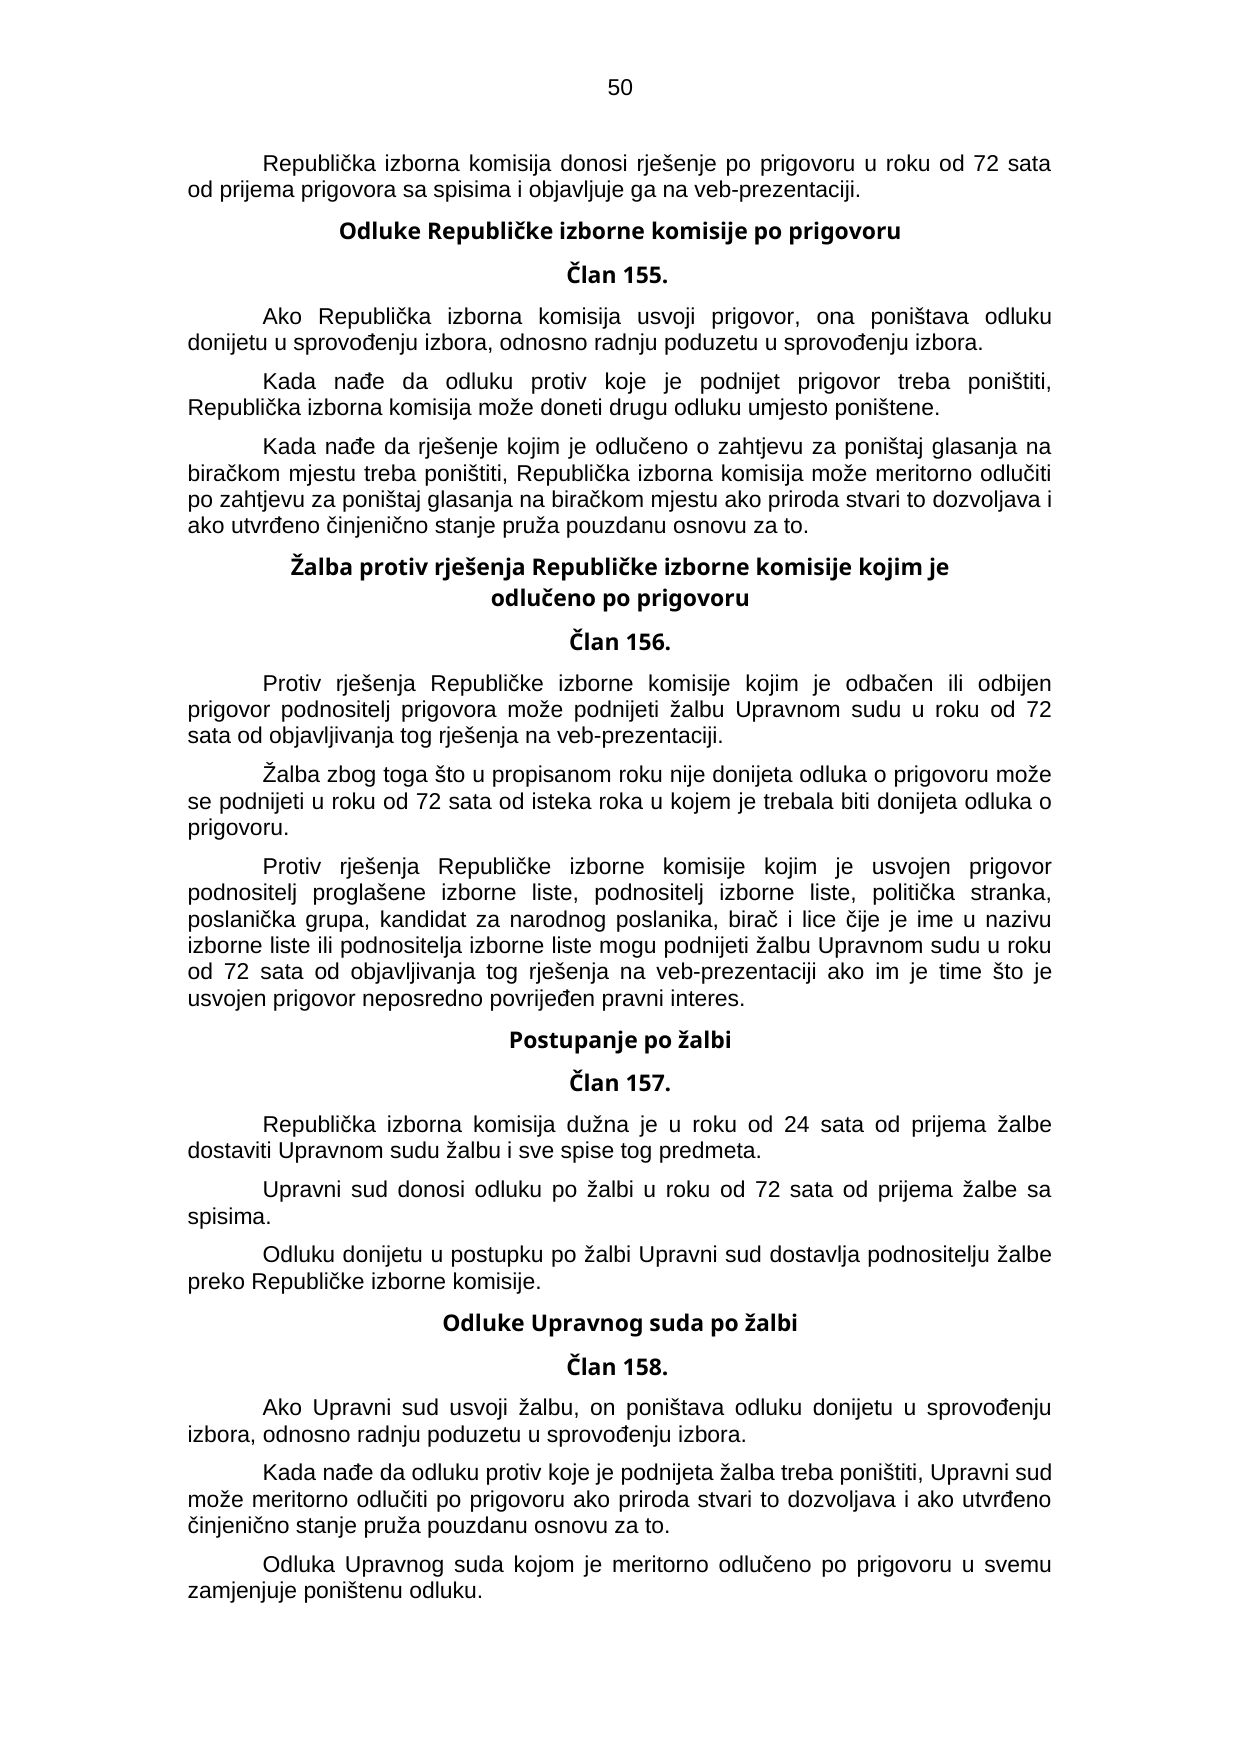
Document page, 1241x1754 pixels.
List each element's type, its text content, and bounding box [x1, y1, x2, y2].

text Odluku donijetu u postupku po žalbi Upravni sud dostavlja podnositelju žalbe preko Republičke izborne komisije. [187, 1241, 1053, 1294]
text Kada nađe da rješenje kojim je odlučeno o zahtjevu za poništaj glasanja na biračkom mjestu treba poništiti, Republička izborna komisija može meritorno odlučiti po zahtjevu za poništaj glasanja na biračkom mjestu ako priroda stvari to dozvoljava i ako utvrđeno činjenično stanje pruža pouzdanu osnovu za to. [187, 433, 1053, 538]
text Protiv rješenja Republičke izborne komisije kojim je usvojen prigovor podnositelj proglašene izborne liste, podnositelj izborne liste, politička stranka, poslanička grupa, kandidat za narodnog poslanika, birač i lice čije je ime u nazivu izborne liste ili podnositelja izborne liste mogu podnijeti žalbu Upravnom sudu u roku od 72 sata od objavljivanja tog rješenja na veb-prezentaciji ako im je time što je usvojen prigovor neposredno povrijeđen pravni interes. [187, 853, 1053, 1011]
text Kada nađe da odluku protiv koje je podnijeta žalba treba poništiti, Upravni sud može meritorno odlučiti po prigovoru ako priroda stvari to dozvoljava i ako utvrđeno činjenično stanje pruža pouzdanu osnovu za to. [187, 1459, 1053, 1538]
text Republička izborna komisija dužna je u roku od 24 sata od prijema žalbe dostaviti Upravnom sudu žalbu i sve spise tog predmeta. [187, 1111, 1053, 1164]
text Protiv rješenja Republičke izborne komisije kojim je odbačen ili odbijen prigovor podnositelj prigovora može podnijeti žalbu Upravnom sudu u roku od 72 sata od objavljivanja tog rješenja na veb-prezentaciji. [187, 670, 1053, 749]
text Žalba protiv rješenja Republičke izborne komisije kojim je odlučeno po prigovoru [262, 551, 978, 613]
text Član 156. [262, 626, 978, 657]
text Kada nađe da odluku protiv koje je podnijet prigovor treba poništiti, Republička izborna komisija može doneti drugu odluku umjesto poništene. [187, 368, 1053, 421]
text Odluke Upravnog suda po žalbi [262, 1307, 978, 1338]
text Ako Republička izborna komisija usvoji prigovor, ona poništava odluku donijetu u sprovođenju izbora, odnosno radnju poduzetu u sprovođenju izbora. [187, 303, 1053, 355]
text Republička izborna komisija donosi rješenje po prigovoru u roku od 72 sata od prijema prigovora sa spisima i objavljuje ga na veb-prezentaciji. [187, 150, 1053, 203]
text Član 157. [262, 1067, 978, 1098]
text Ako Upravni sud usvoji žalbu, on poništava odluku donijetu u sprovođenju izbora, odnosno radnju poduzetu u sprovođenju izbora. [187, 1394, 1053, 1447]
text Član 155. [262, 259, 978, 290]
text Postupanje po žalbi [262, 1023, 978, 1055]
text Žalba zbog toga što u propisanom roku nije donijeta odluka o prigovoru može se podnijeti u roku od 72 sata od isteka roka u kojem je trebala biti donijeta odluka o prigovoru. [187, 761, 1053, 840]
text Član 158. [262, 1350, 978, 1382]
text Odluka Upravnog suda kojom je meritorno odlučeno po prigovoru u svemu zamjenjuje poništenu odluku. [187, 1551, 1053, 1604]
text Upravni sud donosi odluku po žalbi u roku od 72 sata od prijema žalbe sa spisima. [187, 1176, 1053, 1229]
text Odluke Republičke izborne komisije po prigovoru [262, 215, 978, 246]
